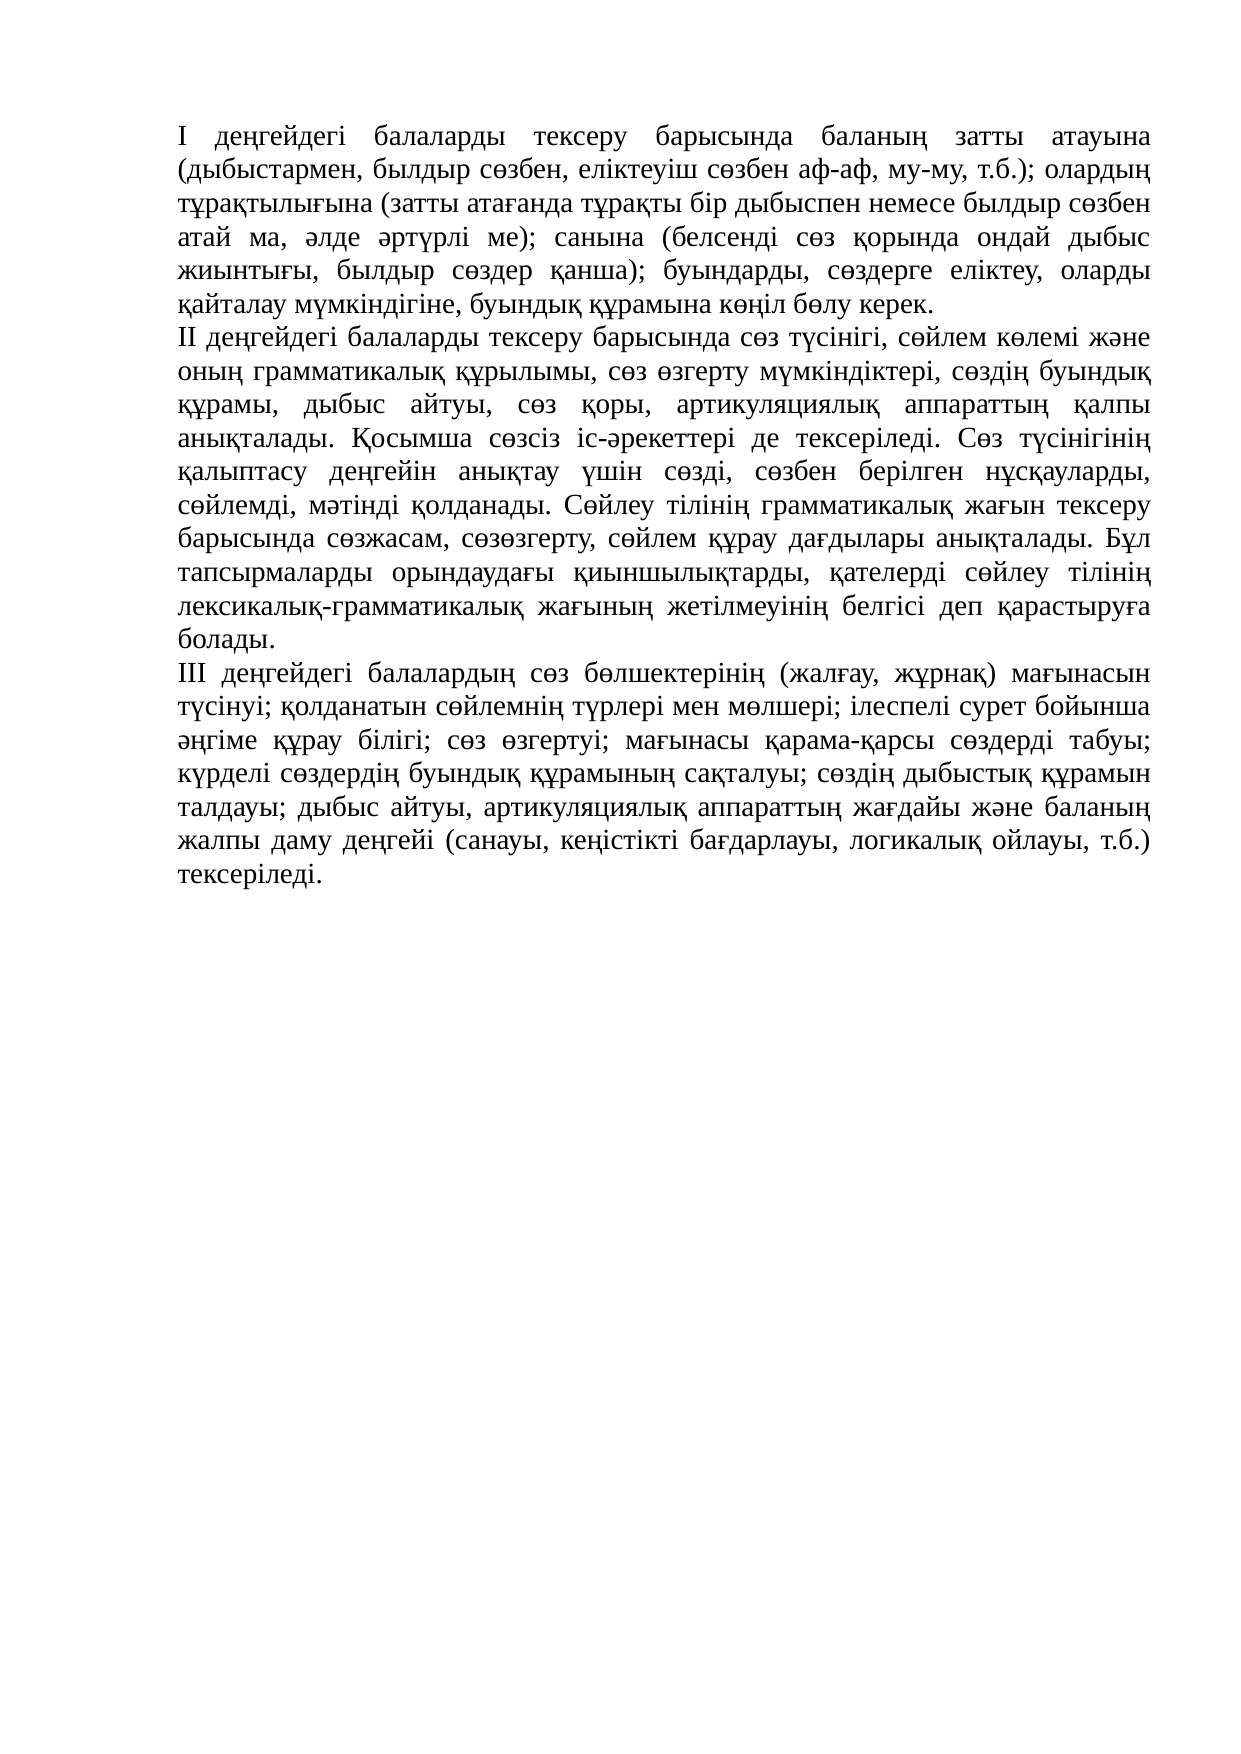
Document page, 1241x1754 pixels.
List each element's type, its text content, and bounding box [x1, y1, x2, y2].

text ІІІ деңгейдегі балалардың сөз бөлшектерінің (жалғау, жұрнақ) мағынасын түсінуі; қолданатын сөйлемнің түрлері мен мөлшері; ілеспелі сурет бойынша әңгіме құрау білігі; сөз өзгертуі; мағынасы қарама-қарсы сөздерді табуы; күрделі сөздердің буындық құрамының сақталуы; сөздің дыбыстық құрамын талдауы; дыбыс айтуы, артикуляциялық аппараттың жағдайы және баланың жалпы даму деңгейі (санауы, кеңістікті бағдарлауы, логикалық ойлауы, т.б.) тексеріледі. [177, 655, 1152, 889]
text І деңгейдегі балаларды тексеру барысында баланың затты атауына (дыбыстармен, былдыр сөзбен, еліктеуіш сөзбен аф-аф, му-му, т.б.); олардың тұрақтылығына (затты атағанда тұрақты бір дыбыспен немесе былдыр сөзбен атай ма, әлде әртүрлі ме); санына (белсенді сөз қорында ондай дыбыс жиынтығы, былдыр сөздер қанша); буындарды, сөздерге еліктеу, оларды қайталау мүмкіндігіне, буындық құрамына көңіл бөлу керек. [177, 118, 1152, 319]
text ІІ деңгейдегі балаларды тексеру барысында сөз түсінігі, сөйлем көлемі және оның грамматикалық құрылымы, сөз өзгерту мүмкіндіктері, сөздің буындық құрамы, дыбыс айтуы, сөз қоры, артикуляциялық аппараттың қалпы анықталады. Қосымша сөзсіз іс-әрекеттері де тексеріледі. Сөз түсінігінің қалыптасу деңгейін анықтау үшін сөзді, сөзбен берілген нұсқауларды, сөйлемді, мәтінді қолданады. Сөйлеу тілінің грамматикалық жағын тексеру барысында сөзжасам, сөзөзгерту, сөйлем құрау дағдылары анықталады. Бұл тапсырмаларды орындаудағы қиыншылықтарды, қателерді сөйлеу тілінің лексикалық-грамматикалық жағының жетілмеуінің белгісі деп қарастыруға болады. [177, 319, 1152, 655]
